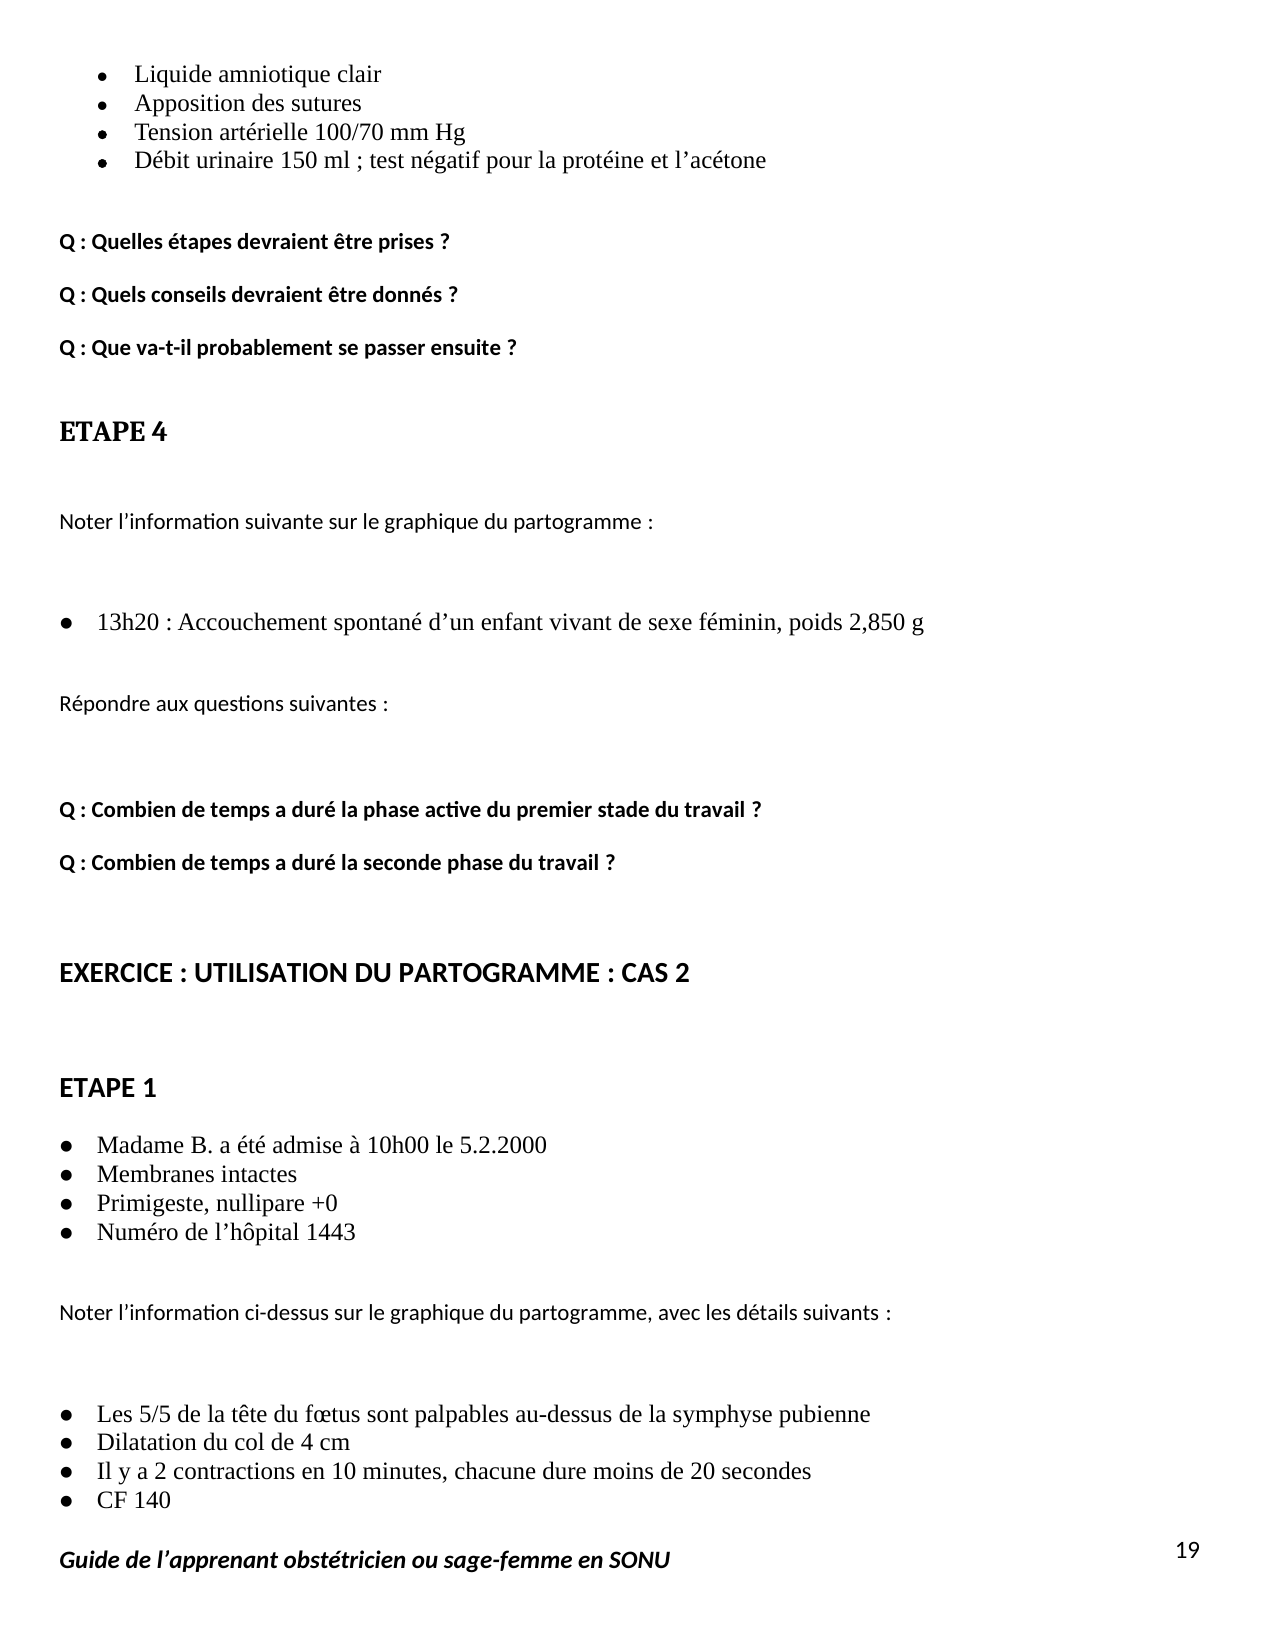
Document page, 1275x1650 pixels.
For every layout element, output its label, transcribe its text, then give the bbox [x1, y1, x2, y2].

list Il y a 2 contractions en 10 minutes, chacune dure moins de 20 secondes [59, 1456, 1200, 1485]
text Q : Combien de temps a duré la phase active du premier stade du travail ? [59, 795, 1200, 823]
text Répondre aux questions suivantes : [59, 689, 1200, 717]
text ETAPE 1 [59, 1069, 1200, 1104]
list Les 5/5 de la tête du fœtus sont palpables au-dessus de la symphyse pubienne [59, 1399, 1200, 1427]
text Q : Que va-t-il probablement se passer ensuite ? [59, 333, 1200, 361]
text Noter l’information ci-dessus sur le graphique du partogramme, avec les détails suivants : [59, 1298, 1200, 1327]
list Débit urinaire 150 ml ; test négatif pour la protéine et l’acétone [97, 145, 1200, 174]
subtitle ETAPE 4 [59, 415, 1200, 449]
text Q : Quels conseils devraient être donnés ? [59, 280, 1200, 308]
list Primigeste, nullipare +0 [59, 1188, 1200, 1217]
list Dilatation du col de 4 cm [59, 1427, 1200, 1456]
text Q : Quelles étapes devraient être prises ? [59, 227, 1200, 255]
list Apposition des sutures [97, 88, 1200, 117]
list Liquide amniotique clair [97, 59, 1200, 88]
text EXERCICE : UTILISATION DU PARTOGRAMME : CAS 2 [59, 954, 1200, 989]
text Q : Combien de temps a duré la seconde phase du travail ? [59, 848, 1200, 876]
list Madame B. a été admise à 10h00 le 5.2.2000 [59, 1131, 1200, 1159]
list CF 140 [59, 1485, 1200, 1514]
list Membranes intactes [59, 1159, 1200, 1188]
list 13h20 : Accouchement spontané d’un enfant vivant de sexe féminin, poids 2,850 g [59, 607, 1200, 636]
text Noter l’information suivante sur le graphique du partogramme : [59, 507, 1200, 535]
list Numéro de l’hôpital 1443 [59, 1217, 1200, 1246]
list Tension artérielle 100/70 mm Hg [97, 117, 1200, 145]
